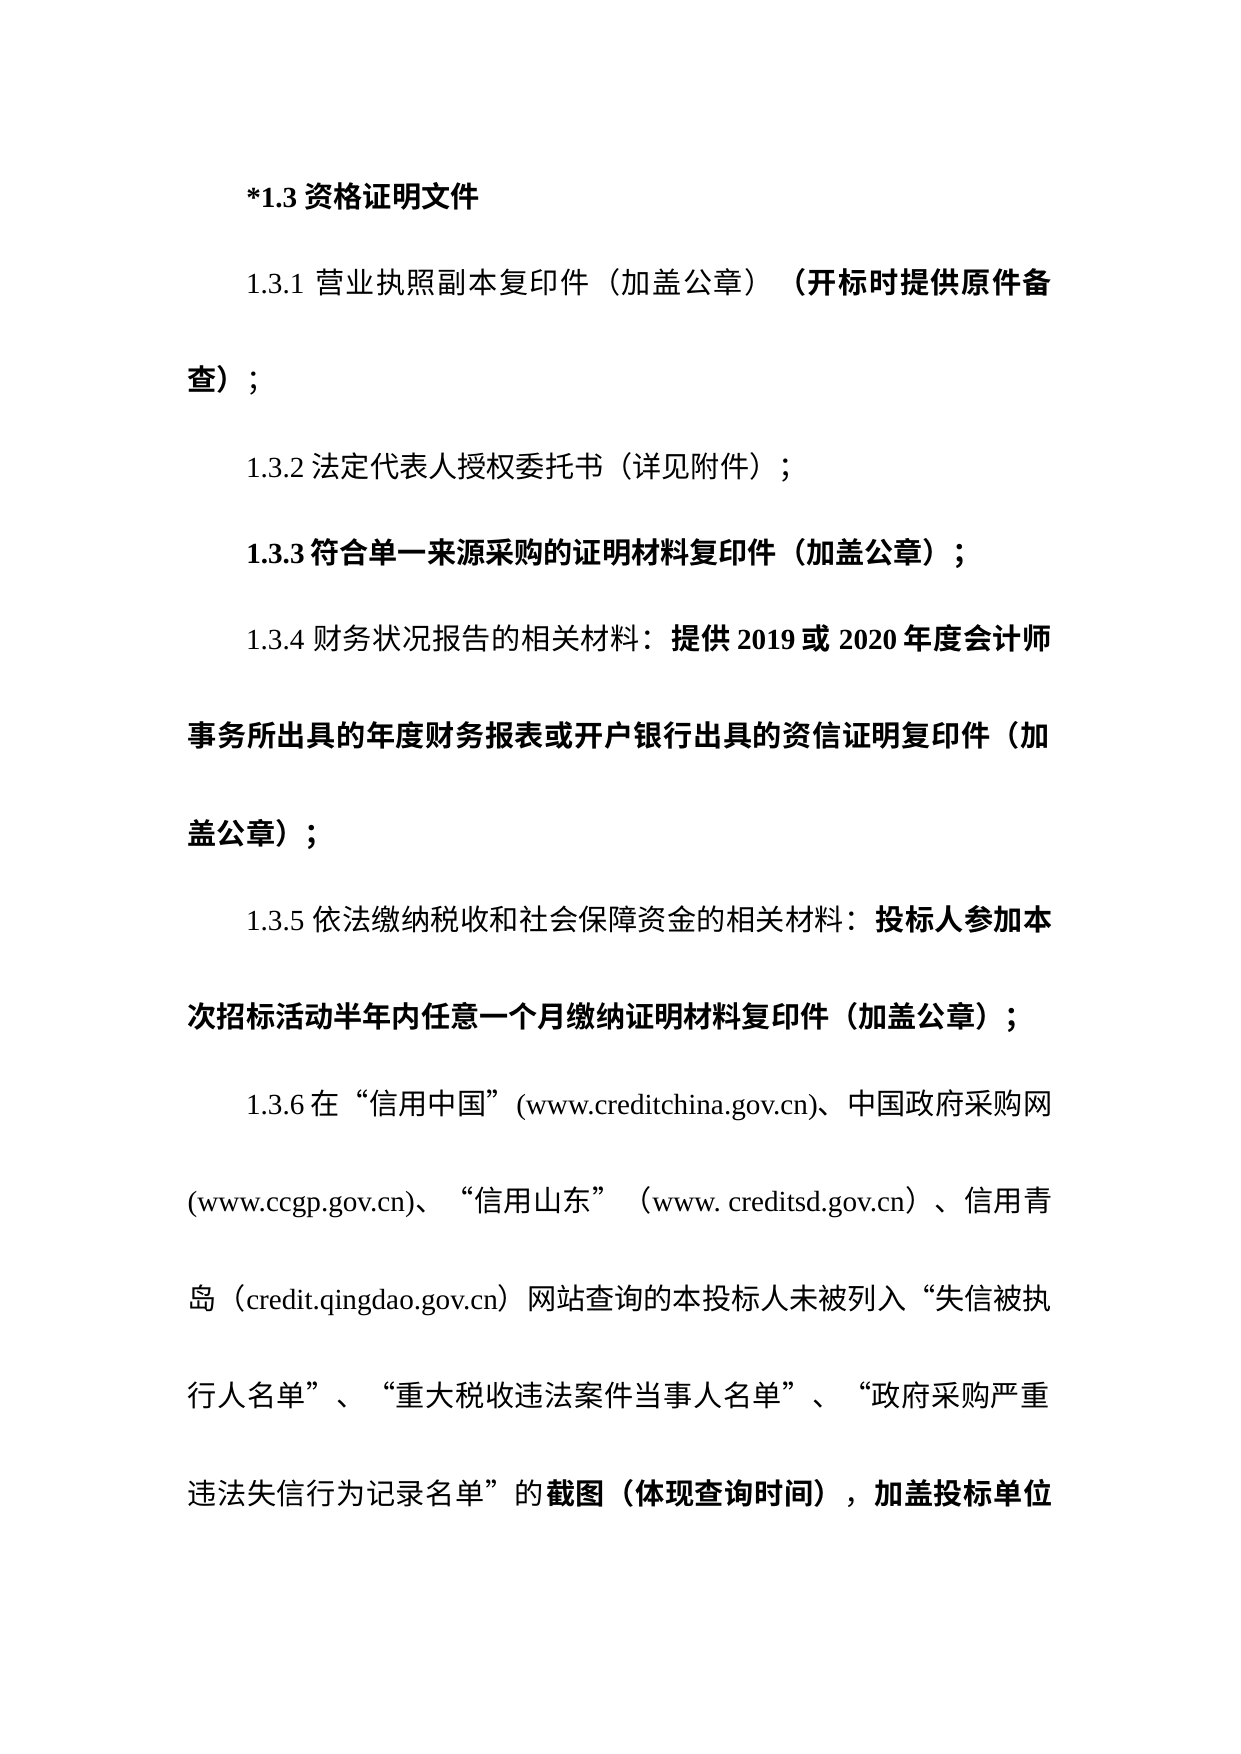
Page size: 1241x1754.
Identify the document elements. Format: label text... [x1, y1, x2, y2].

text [187, 1069, 1053, 1524]
text 1.3.2 法定代表人授权委托书（详见附件）； [187, 432, 1053, 497]
text 1.3.1 营业执照副本复印件（加盖公章）（开标时提供原件备查）； [187, 248, 1053, 411]
text 1.3.3符合单一来源采购的证明材料复印件（加盖公章）； [187, 518, 1053, 583]
text 1.3.4 财务状况报告的相关材料：提供2019或 2020年度会计师事务所出具的年度财务报表或开户银行出具的资信证明复印件（加盖公章）； [187, 604, 1053, 864]
text *1.3 资格证明文件 [187, 162, 1053, 227]
text 1.3.5 依法缴纳税收和社会保障资金的相关材料：投标人参加本次招标活动半年内任意一个月缴纳证明材料复印件（加盖公章）； [187, 885, 1053, 1048]
